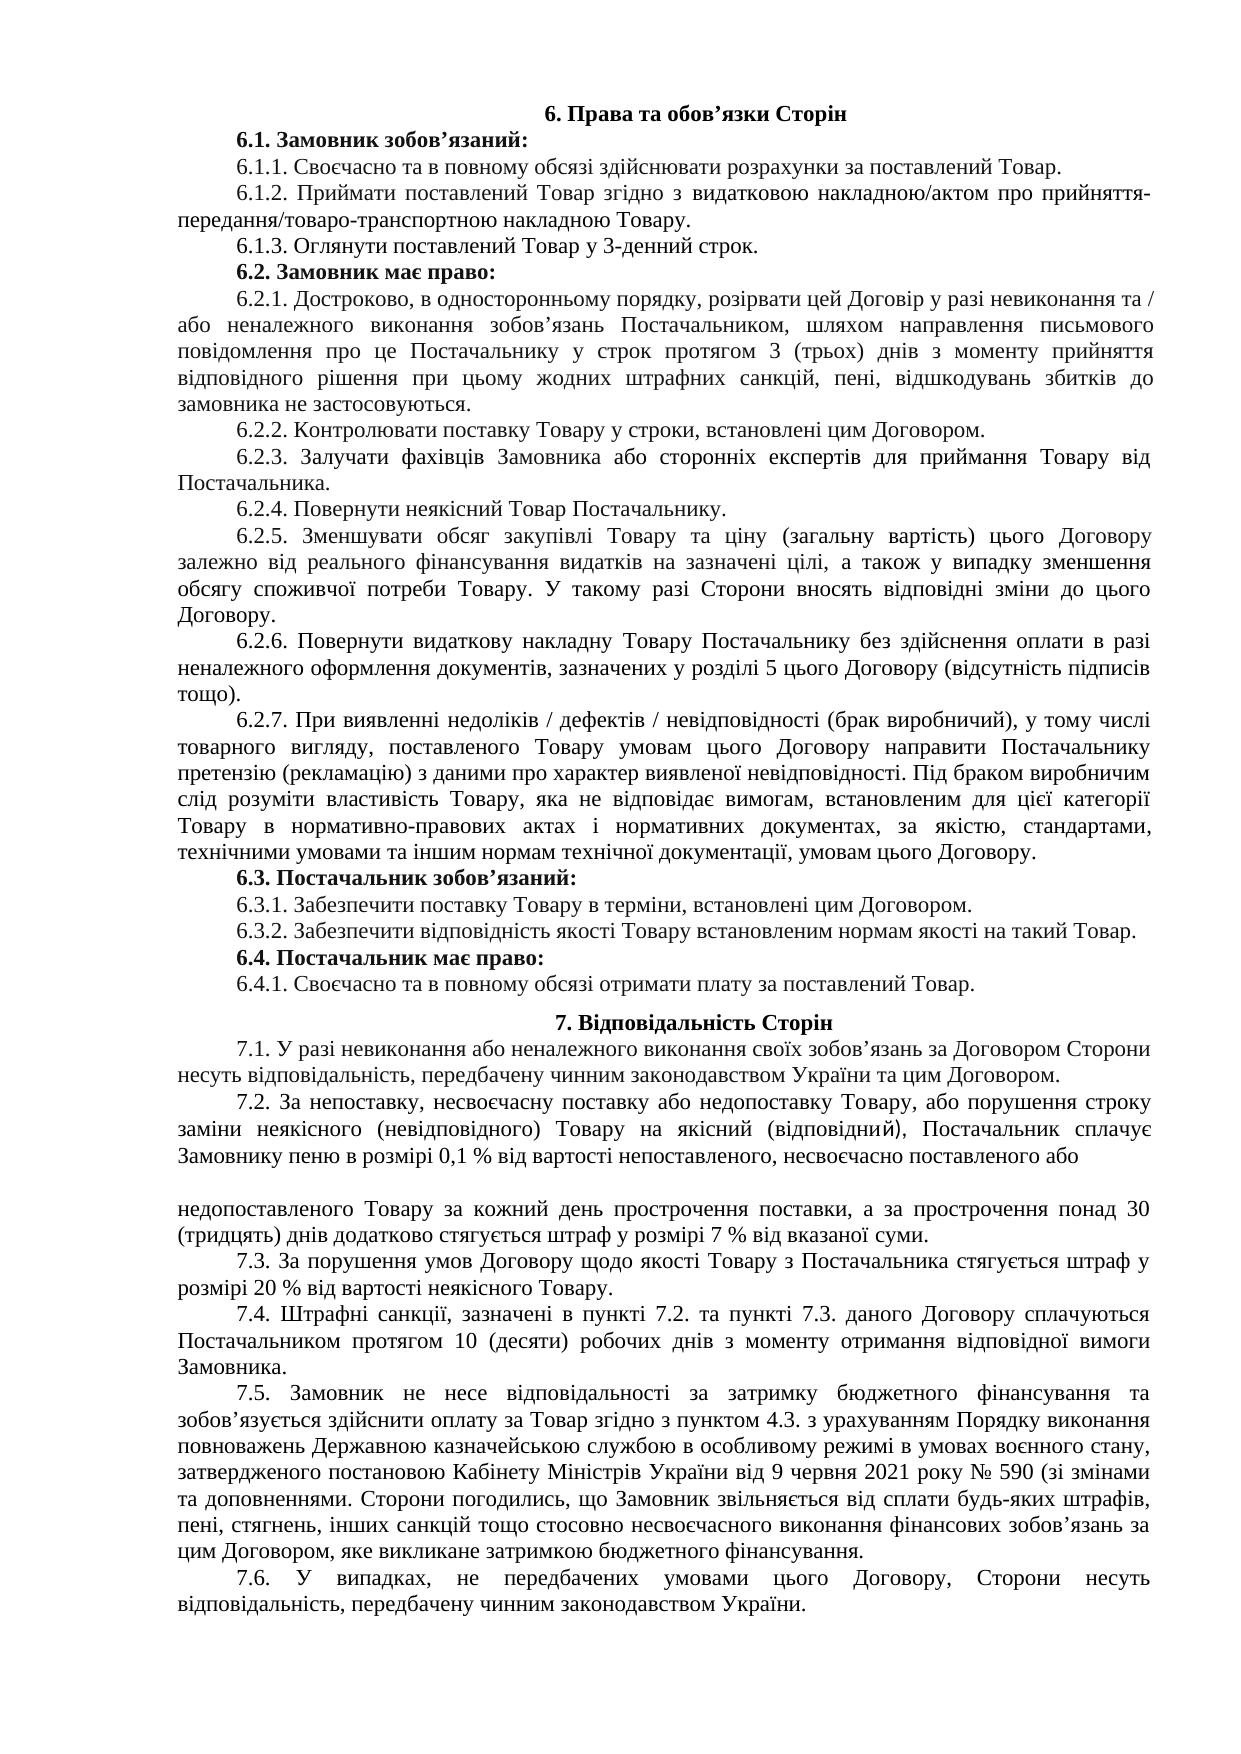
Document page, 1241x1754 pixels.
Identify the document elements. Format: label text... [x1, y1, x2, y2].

text 6.1.1. Своєчасно та в повному обсязі здійснювати розрахунки за поставлений Товар. [177, 153, 1152, 179]
text 7.2. За непоставку, несвоєчасну поставку або недопоставку Товару, або порушення строку заміни неякісного (невідповідного) Товару на якісний (відповідний), Постачальник сплачує Замовнику пеню в розмірі 0,1 % від вартості непоставленого, несвоєчасно поставленого або [177, 1088, 1152, 1168]
text 7.6. У випадках, не передбачених умовами цього Договору, Сторони несуть відповідальність, передбачену чинним законодавством України. [177, 1564, 1152, 1617]
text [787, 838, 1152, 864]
text 6.3. Постачальник зобов’язаний: [177, 864, 1152, 891]
text 6.1.3. Оглянути поставлений Товар у 3-денний строк. [177, 232, 1152, 258]
text 6. Права та обов’язки Сторін [177, 100, 1155, 127]
text 6.2.4. Повернути неякісний Товар Постачальнику. [177, 496, 1152, 522]
text 7.3. За порушення умов Договору щодо якості Товару з Постачальника стягується штраф у розмірі 20 % від вартості неякісного Товару. [177, 1248, 1152, 1300]
text 7.5. Замовник не несе відповідальності за затримку бюджетного фінансування та зобов’язується здійснити оплату за Товар згідно з пунктом 4.3. з урахуванням Порядку виконання повноважень Державною казначейською службою в особливому режимі в умовах воєнного стану, затвердженого постановою Кабінету Міністрів України від 9 червня 2021 року № 590 (зі змінами та доповненнями. Сторони погодились, що Замовник звільняється від сплати будь-яких штрафів, пені, стягнень, інших санкцій тощо стосовно несвоєчасного виконання фінансових зобов’язань за цим Договором, яке викликане затримкою бюджетного фінансування. [177, 1379, 1152, 1564]
text 6.2.6. Повернути видаткову накладну Товару Постачальнику без здійснення оплати в разі неналежного оформлення документів, зазначених у розділі 5 цього Договору (відсутність підписів тощо). [177, 627, 1152, 706]
text 6.2.5. Зменшувати обсяг закупівлі Товару та ціну (загальну вартість) цього Договору залежно від реального фінансування видатків на зазначені цілі, а також у випадку зменшення обсягу споживчої потреби Товару. У такому разі Сторони вносять відповідні зміни до цього Договору. [177, 522, 1152, 627]
text 6.4.1. Своєчасно та в повному обсязі отримати плату за поставлений Товар. [177, 970, 1152, 996]
text 6.2.1. Достроково, в односторонньому порядку, розірвати цей Договір у разі невиконання та / або неналежного виконання зобов’язань Постачальником, шляхом направлення письмового повідомлення про це Постачальнику у строк протягом 3 (трьох) днів з моменту прийняття відповідного рішення при цьому жодних штрафних санкцій, пені, відшкодувань збитків до замовника не застосовуються. [177, 285, 1155, 416]
text недопоставленого Товару за кожний день прострочення поставки, а за прострочення понад 30 (тридцять) днів додатково стягується штраф у розмірі 7 % від вказаної суми. [177, 1195, 1152, 1248]
text 7.1. У разі невиконання або неналежного виконання своїх зобов’язань за Договором Сторони несуть відповідальність, передбачену чинним законодавством України та цим Договором. [177, 1035, 1152, 1088]
text 6.4. Постачальник має право: [177, 943, 1152, 970]
text 6.2.2. Контролювати поставку Товару у строки, встановлені цим Договором. [177, 416, 1155, 443]
text 6.2.3. Залучати фахівців Замовника або сторонніх експертів для приймання Товару від Постачальника. [177, 443, 1152, 496]
text 7.4. Штрафні санкції, зазначені в пункті 7.2. та пункті 7.3. даного Договору сплачуються Постачальником протягом 10 (десяти) робочих днів з моменту отримання відповідної вимоги Замовника. [177, 1300, 1152, 1379]
text 6.2. Замовник має право: [177, 258, 1152, 285]
text 7. Відповідальність Сторін [177, 1009, 1152, 1035]
text 6.1.2. Приймати поставлений Товар згідно з видатковою накладною/актом про прийняття-передання/товаро-транспортною накладною Товару. [177, 179, 1152, 232]
text 6.1. Замовник зобов’язаний: [177, 127, 1152, 153]
text 6.3.1. Забезпечити поставку Товару в терміни, встановлені цим Договором. [177, 891, 1152, 917]
text 6.3.2. Забезпечити відповідність якості Товару встановленим нормам якості на такий Товар. [177, 917, 1152, 943]
text 6.2.7. При виявленні недоліків / дефектів / невідповідності (брак виробничий), у тому числі товарного вигляду, поставленого Товару умовам цього Договору направити Постачальнику претензію (рекламацію) з даними про характер виявленої невідповідності. Під браком виробничим слід розуміти властивість Товару, яка не відповідає вимогам, встановленим для цієї категорії Товару в нормативно-правових актах і нормативних документах, за якістю, стандартами, технічними умовами та іншим нормам технічної документації, умовам цього Договору. [177, 706, 1152, 822]
